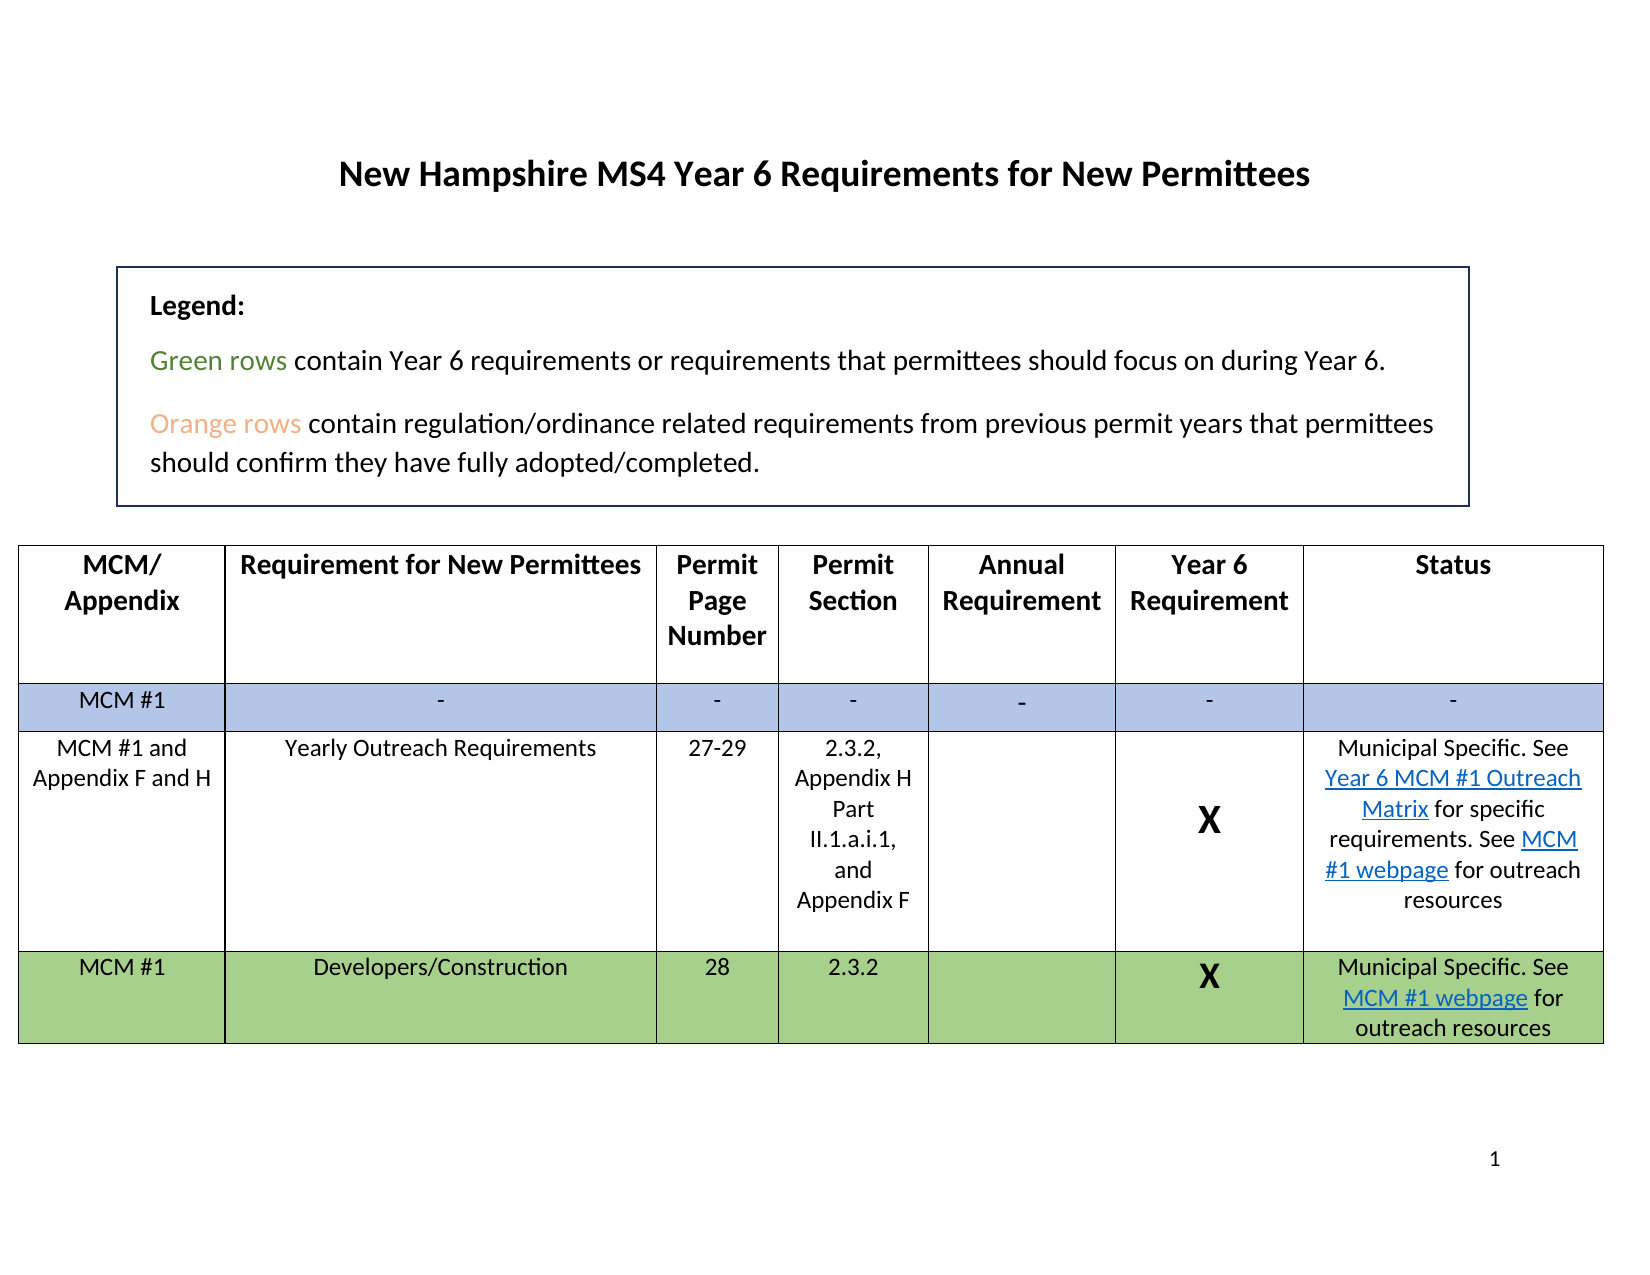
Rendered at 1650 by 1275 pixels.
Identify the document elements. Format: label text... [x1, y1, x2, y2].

table_cell - [929, 952, 1115, 1043]
table_header Status [1304, 546, 1603, 683]
text Green rows contain Year 6 requirements or requirements that permittees should focus on during Year 6. [150, 342, 1500, 378]
table_cell X [1116, 732, 1303, 951]
table_header Permit Section [779, 546, 928, 683]
text Orange rows contain regulation/ordinance related requirements from previous permit years that permittees should confirm they have fully adopted/completed. [150, 406, 1500, 479]
table_cell Yearly Outreach Requirements [226, 732, 656, 951]
text Legend: [150, 287, 1500, 323]
table_cell Municipal Specific. See Year 6 MCM #1 Outreach Matrix for specific requirements. See MCM #1 webpage for outreach resources [1304, 732, 1603, 951]
table_header MCM/ Appendix [19, 546, 224, 683]
table_cell - [1116, 684, 1303, 731]
table_header Requirement for New Permittees [226, 546, 656, 683]
table_cell - [657, 684, 778, 731]
table_cell - [226, 684, 656, 731]
table_cell MCM #1 and Appendix F and H [19, 732, 224, 951]
table_cell Developers/Construction [226, 952, 656, 1043]
table_cell Municipal Specific. See MCM #1 webpage for outreach resources [1304, 952, 1603, 1043]
table_header Year 6 Requirement [1116, 546, 1303, 683]
table_cell - [1304, 684, 1603, 731]
text New Hampshire MS4 Year 6 Requirements for New Permittees [150, 150, 1500, 196]
table_cell - [779, 684, 928, 731]
table_cell 27-29 [657, 732, 778, 951]
table_header Annual Requirement [929, 546, 1115, 683]
table_cell 2.3.2, Appendix H Part II.1.a.i.1, and Appendix F [779, 732, 928, 951]
table_cell X [1116, 952, 1303, 1043]
table_cell 2.3.2 [779, 952, 928, 1043]
table_header Permit Page Number [657, 546, 778, 683]
table_cell 28 [657, 952, 778, 1043]
table_cell MCM #1 [19, 684, 224, 731]
table_cell - [929, 732, 1115, 951]
table_cell - [929, 684, 1115, 731]
table_cell MCM #1 [19, 952, 224, 1043]
